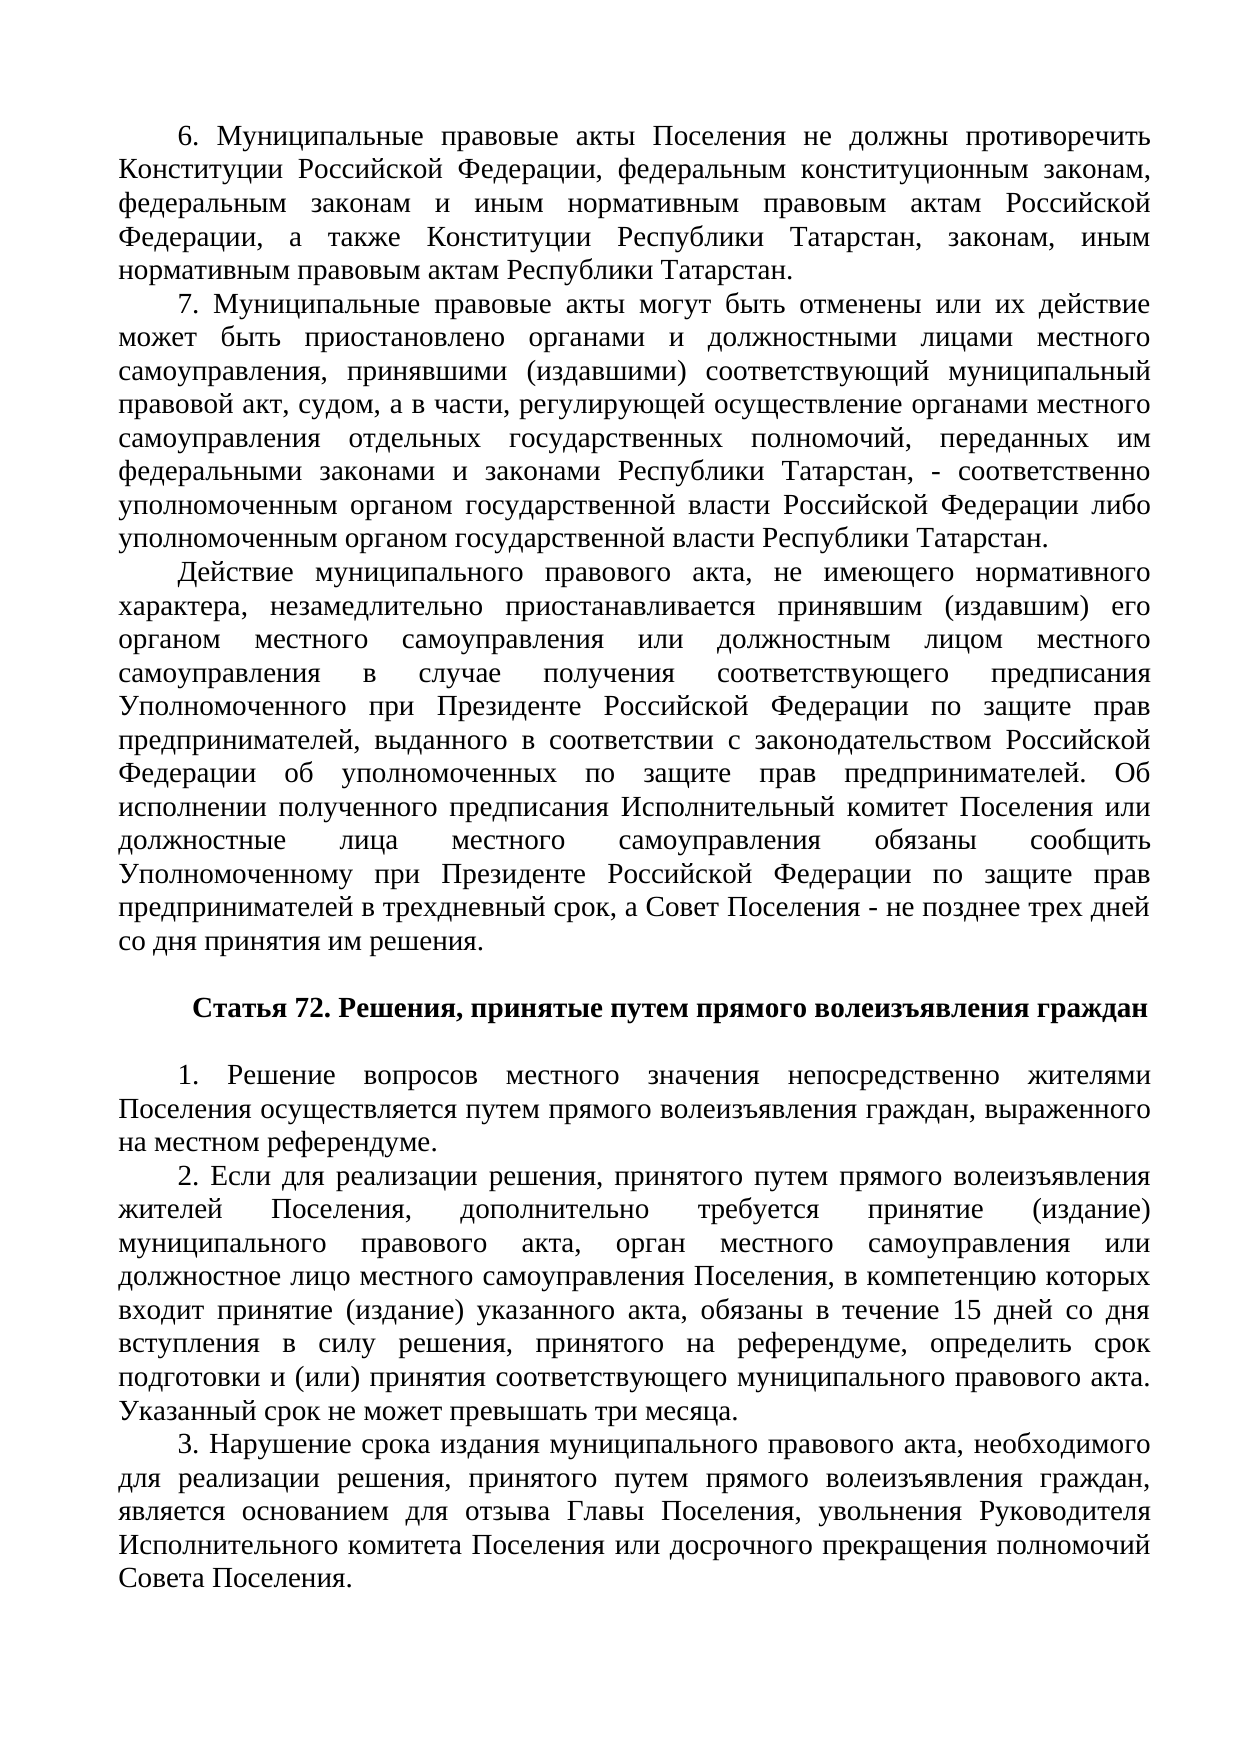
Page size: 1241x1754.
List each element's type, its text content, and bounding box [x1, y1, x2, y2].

text 1. Решение вопросов местного значения непосредственно жителями Поселения осуществляется путем прямого волеизъявления граждан, выраженного на местном референдуме. [118, 1057, 1152, 1158]
text 7. Муниципальные правовые акты могут быть отменены или их действие может быть приостановлено органами и должностными лицами местного самоуправления, принявшими (издавшими) соответствующий муниципальный правовой акт, судом, а в части, регулирующей осуществление органами местного самоуправления отдельных государственных полномочий, переданных им федеральными законами и законами Республики Татарстан, - соответственно уполномоченным органом государственной власти Российской Федерации либо уполномоченным органом государственной власти Республики Татарстан. [118, 286, 1152, 554]
text 2. Если для реализации решения, принятого путем прямого волеизъявления жителей Поселения, дополнительно требуется принятие (издание) муниципального правового акта, орган местного самоуправления или должностное лицо местного самоуправления Поселения, в компетенцию которых входит принятие (издание) указанного акта, обязаны в течение 15 дней со дня вступления в силу решения, принятого на референдуме, определить срок подготовки и (или) принятия соответствующего муниципального правового акта. Указанный срок не может превышать три месяца. [118, 1158, 1152, 1426]
text 3. Нарушение срока издания муниципального правового акта, необходимого для реализации решения, принятого путем прямого волеизъявления граждан, является основанием для отзыва Главы Поселения, увольнения Руководителя Исполнительного комитета Поселения или досрочного прекращения полномочий Совета Поселения. [118, 1426, 1152, 1594]
text Статья 72. Решения, принятые путем прямого волеизъявления граждан [118, 990, 1152, 1024]
text 6. Муниципальные правовые акты Поселения не должны противоречить Конституции Российской Федерации, федеральным конституционным законам, федеральным законам и иным нормативным правовым актам Российской Федерации, а также Конституции Республики Татарстан, законам, иным нормативным правовым актам Республики Татарстан. [118, 118, 1152, 286]
text Действие муниципального правового акта, не имеющего нормативного характера, незамедлительно приостанавливается принявшим (издавшим) его органом местного самоуправления или должностным лицом местного самоуправления в случае получения соответствующего предписания Уполномоченного при Президенте Российской Федерации по защите прав предпринимателей, выданного в соответствии с законодательством Российской Федерации об уполномоченных по защите прав предпринимателей. Об исполнении полученного предписания Исполнительный комитет Поселения или должностные лица местного самоуправления обязаны сообщить Уполномоченному при Президенте Российской Федерации по защите прав предпринимателей в трехдневный срок, а Совет Поселения - не позднее трех дней со дня принятия им решения. [118, 554, 1152, 957]
